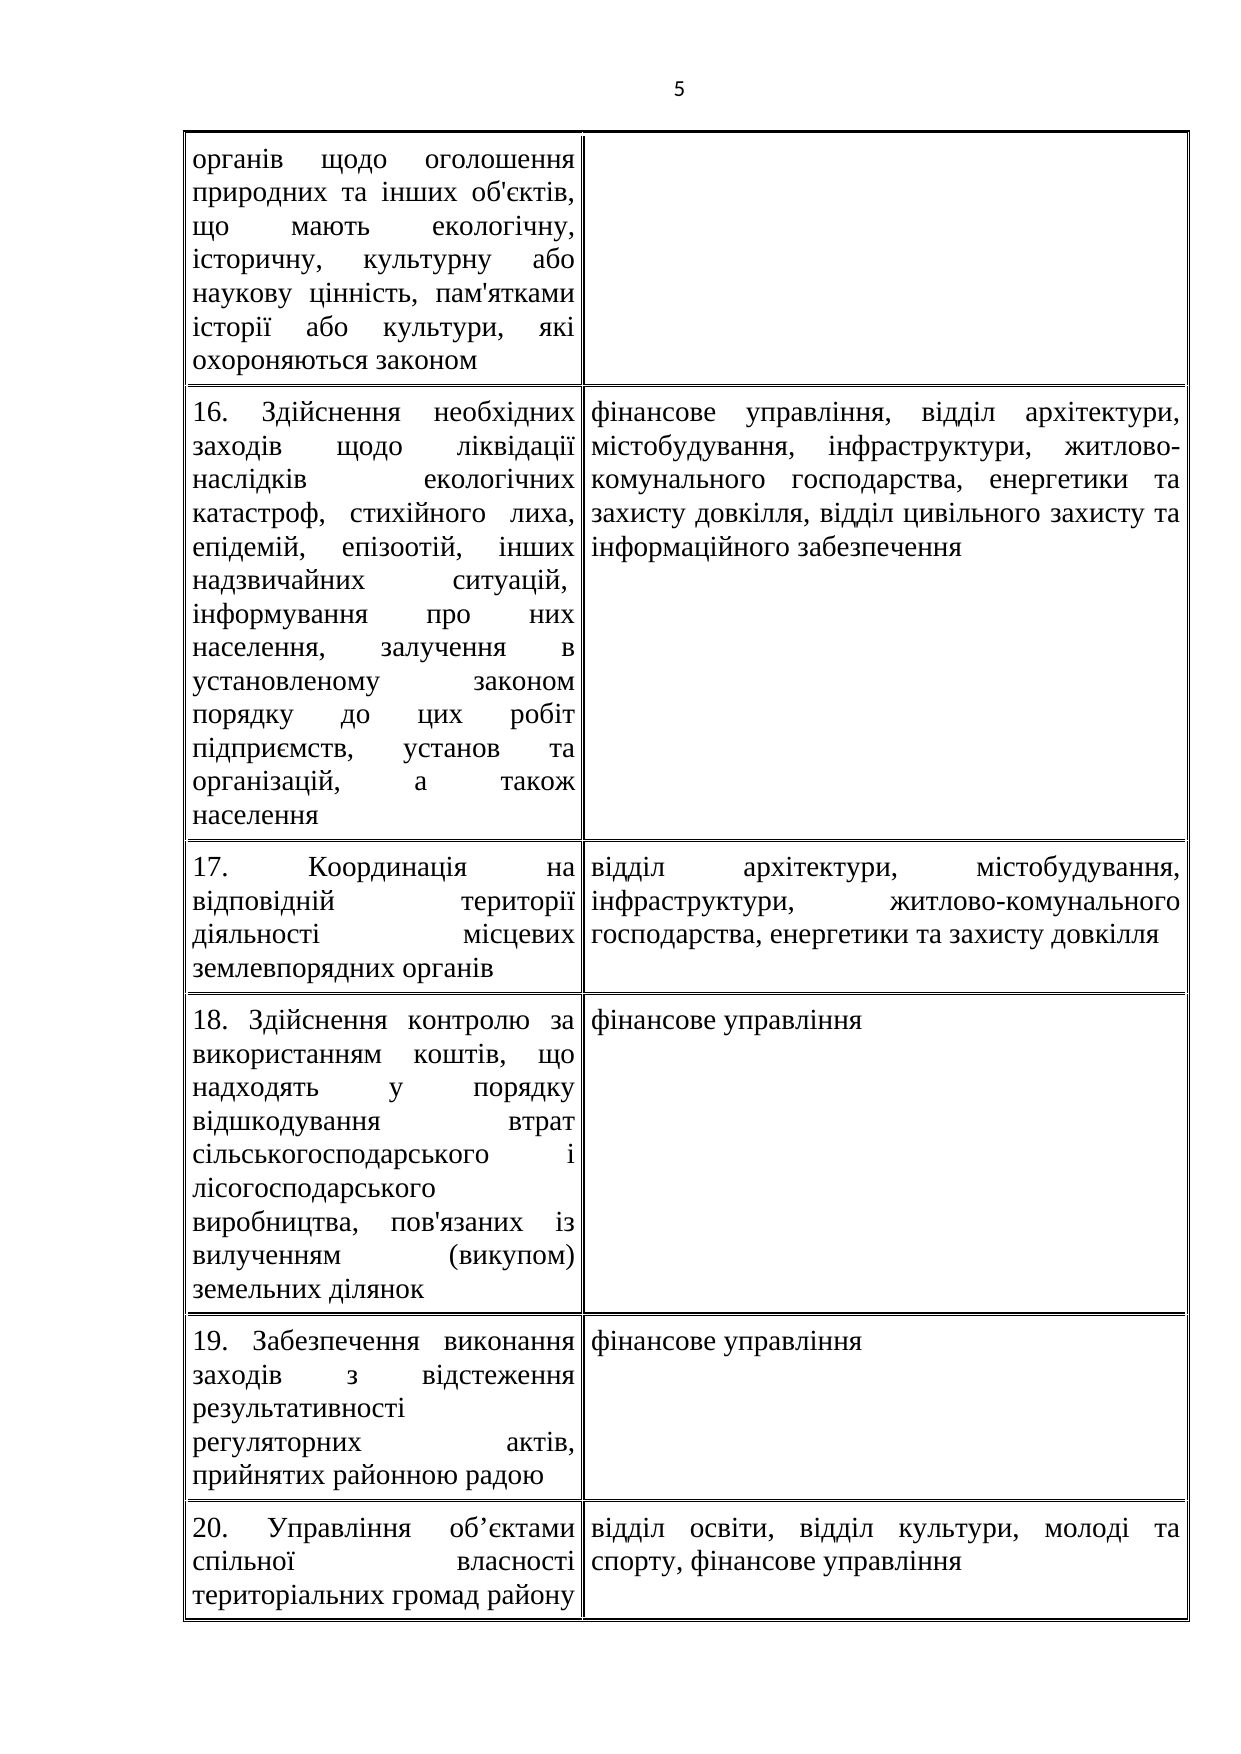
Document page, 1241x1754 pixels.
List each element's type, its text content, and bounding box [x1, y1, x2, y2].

table_cell фінансове управління, відділ архітектури, містобудування, інфраструктури, житлово-комунального господарства, енергетики та захисту довкілля, відділ цивільного захисту та інформаційного забезпечення [585, 384, 1187, 838]
table_cell 16. Здійснення необхідних заходів щодо ліквідації наслідків екологічних катастроф, стихійного лиха, епідемій, епізоотій, інших надзвичайних ситуацій, інформування про них населення, залучення в установленому законом порядку до цих робіт підприємств, установ та організацій, а також населення [186, 384, 581, 838]
table_cell 17. Координація на відповідній території діяльності місцевих землевпорядних органів [186, 839, 581, 991]
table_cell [583, 133, 1187, 383]
table_cell 19. Забезпечення виконання заходів з відстеження результативності регуляторних актів, прийнятих районною радою [186, 1312, 581, 1499]
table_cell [184, 1499, 583, 1618]
table_cell відділ архітектури, містобудування, інфраструктури, житлово-комунального господарства, енергетики та захисту довкілля [585, 839, 1187, 991]
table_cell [186, 132, 583, 383]
table_cell 18. Здійснення контролю за використанням коштів, що надходять у порядку відшкодування втрат сільськогосподарського і лісогосподарського виробництва, пов'язаних із вилученням (викупом) земельних ділянок [186, 991, 581, 1312]
table_cell фінансове управління [585, 991, 1187, 1312]
table_cell фінансове управління [585, 1312, 1187, 1499]
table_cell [583, 1499, 1188, 1618]
